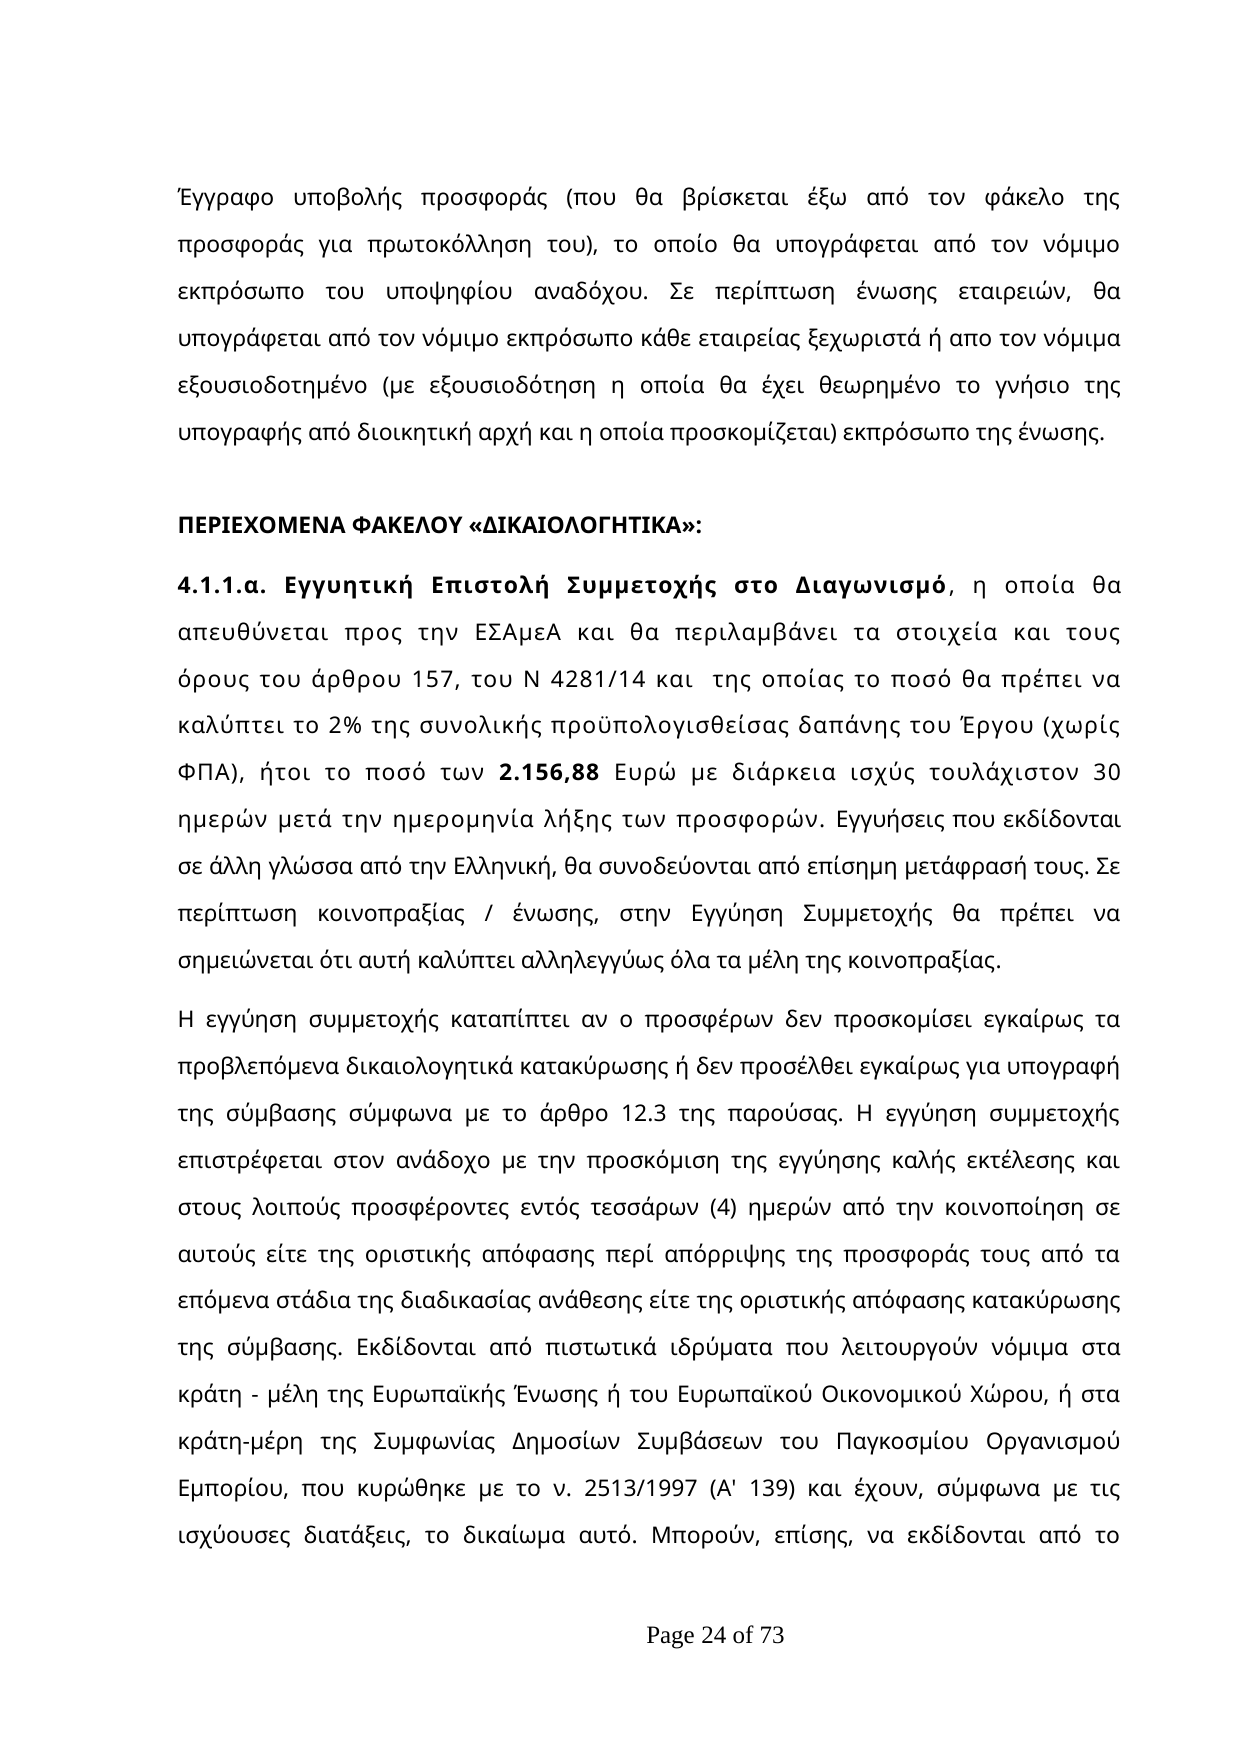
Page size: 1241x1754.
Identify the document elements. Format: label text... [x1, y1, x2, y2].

text 4.1.1.α. Εγγυητική Επιστολή Συμμετοχής στο Διαγωνισμό, η οποία θα απευθύνεται προς την ΕΣΑμεΑ και θα περιλαμβάνει τα στοιχεία και τους όρους του άρθρου 157, του Ν 4281/14 και της οποίας το ποσό θα πρέπει να καλύπτει το 2% της συνολικής προϋπολογισθείσας δαπάνης του Έργου (χωρίς ΦΠΑ), ήτοι το ποσό των 2.156,88 Ευρώ με διάρκεια ισχύς τουλάχιστον 30 ημερών μετά την ημερομηνία λήξης των προσφορών. Εγγυήσεις που εκδίδονται σε άλλη γλώσσα από την Ελληνική, θα συνοδεύονται από επίσημη μετάφρασή τους. Σε περίπτωση κοινοπραξίας / ένωσης, στην Εγγύηση Συμμετοχής θα πρέπει να σημειώνεται ότι αυτή καλύπτει αλληλεγγύως όλα τα μέλη της κοινοπραξίας. [177, 569, 1121, 975]
text Έγγραφο υποβολής προσφοράς (που θα βρίσκεται έξω από τον φάκελο της προσφοράς για πρωτοκόλληση του), το οποίο θα υπογράφεται από τον νόμιμο εκπρόσωπο του υποψηφίου αναδόχου. Σε περίπτωση ένωσης εταιρειών, θα υπογράφεται από τον νόμιμο εκπρόσωπο κάθε εταιρείας ξεχωριστά ή απο τον νόμιμα εξουσιοδοτημένο (με εξουσιοδότηση η οποία θα έχει θεωρημένο το γνήσιο της υπογραφής από διοικητική αρχή και η οποία προσκομίζεται) εκπρόσωπο της ένωσης. [177, 181, 1121, 447]
text ΠΕΡΙΕΧΟΜΕΝΑ ΦΑΚΕΛΟΥ «ΔΙΚΑΙΟΛΟΓΗΤΙΚΑ»: [177, 509, 1121, 541]
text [177, 1003, 1121, 1550]
